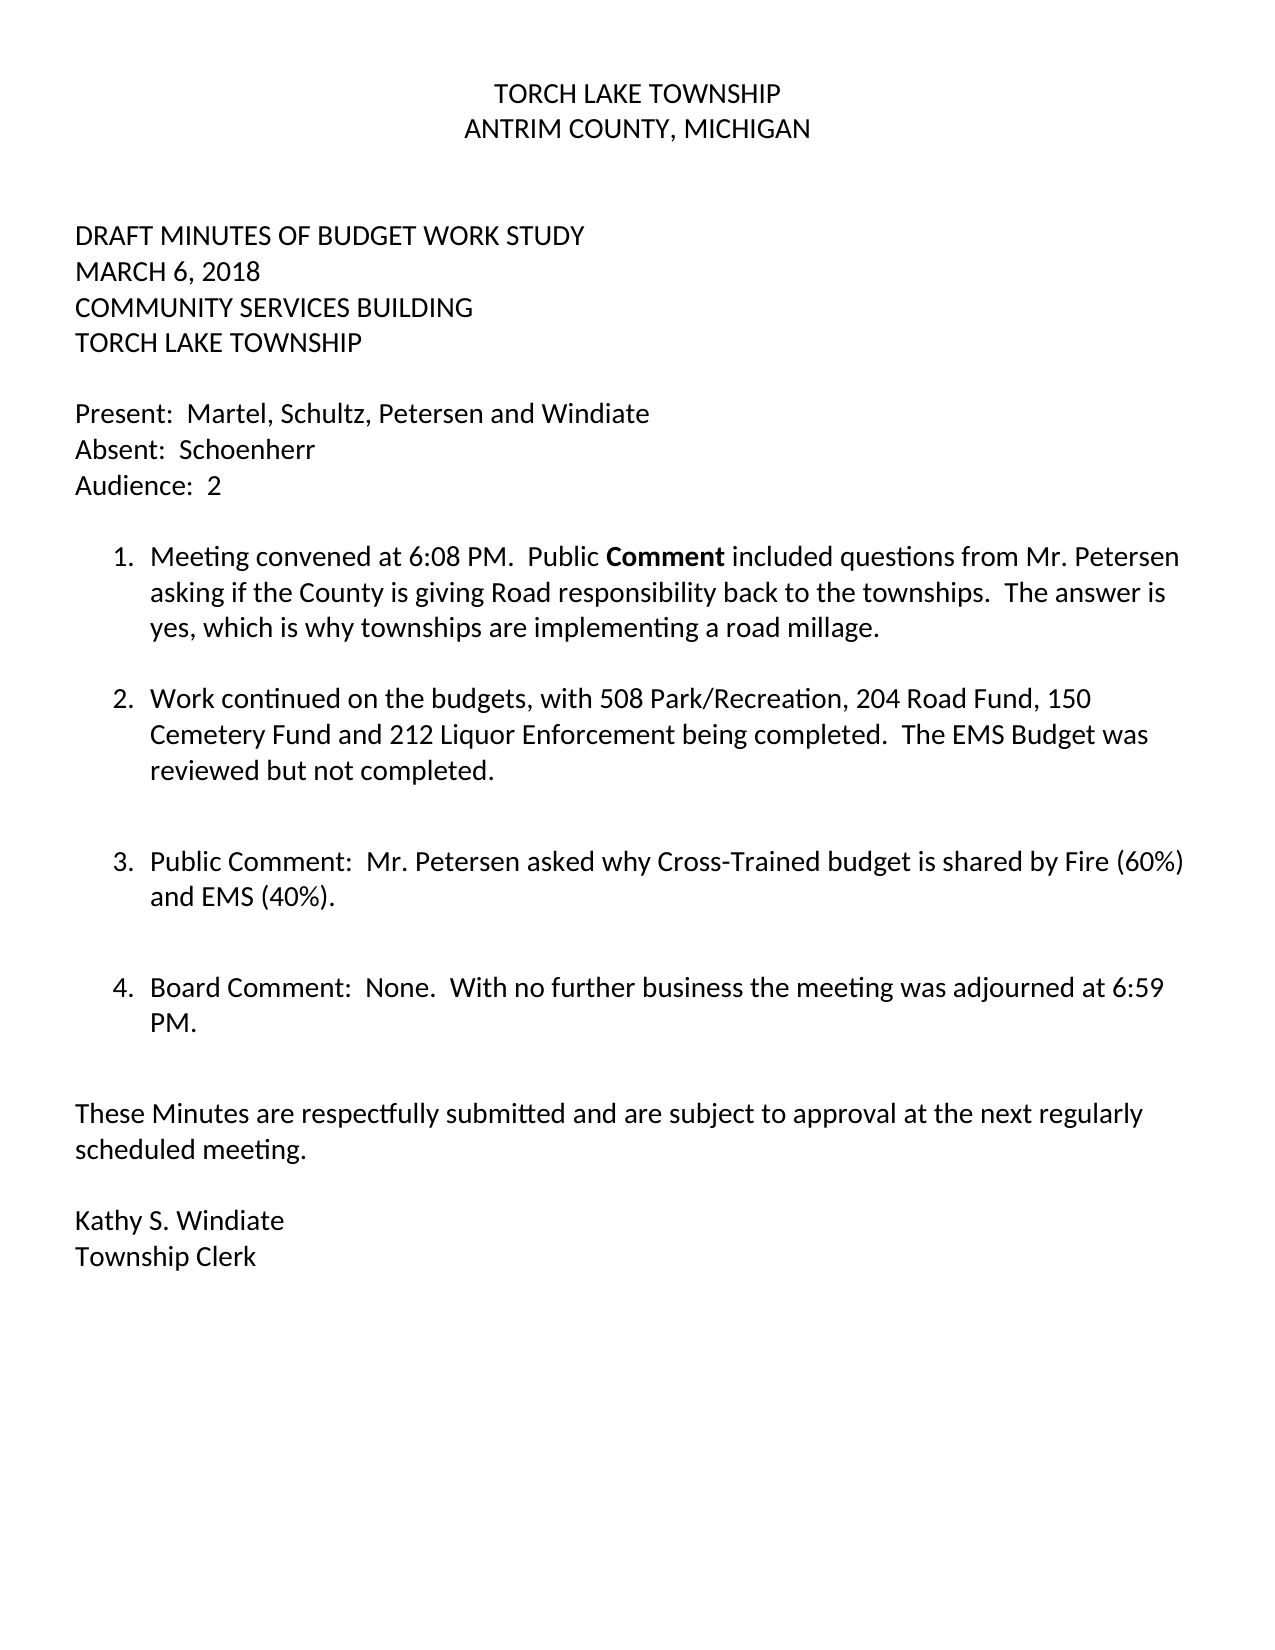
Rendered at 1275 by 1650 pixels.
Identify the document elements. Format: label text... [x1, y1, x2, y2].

text Audience: 2 [75, 467, 1200, 502]
list Public Comment: Mr. Petersen asked why Cross-Trained budget is shared by Fire (60%) and EMS (40%). [112, 843, 1200, 914]
list Meeting convened at 6:08 PM. Public Comment included questions from Mr. Petersen asking if the County is giving Road responsibility back to the townships. The answer is yes, which is why townships are implementing a road millage. [112, 538, 1200, 645]
text Kathy S. Windiate [75, 1202, 1200, 1238]
text Absent: Schoenherr [75, 431, 1200, 467]
text These Minutes are respectfully submitted and are subject to approval at the next regularly scheduled meeting. [75, 1095, 1200, 1167]
text DRAFT MINUTES OF BUDGET WORK STUDY [75, 217, 1200, 253]
text COMMUNITY SERVICES BUILDING [75, 289, 1200, 324]
text Present: Martel, Schultz, Petersen and Windiate [75, 396, 1200, 431]
text MARCH 6, 2018 [75, 253, 1200, 289]
text TORCH LAKE TOWNSHIP [75, 324, 1200, 360]
list Board Comment: None. With no further business the meeting was adjourned at 6:59 PM. [112, 969, 1200, 1040]
text Township Clerk [75, 1238, 1200, 1273]
text TORCH LAKE TOWNSHIP [75, 75, 1200, 111]
text ANTRIM COUNTY, MICHIGAN [75, 111, 1200, 146]
list Work continued on the budgets, with 508 Park/Recreation, 204 Road Fund, 150 Cemetery Fund and 212 Liquor Enforcement being completed. The EMS Budget was reviewed but not completed. [112, 681, 1200, 787]
